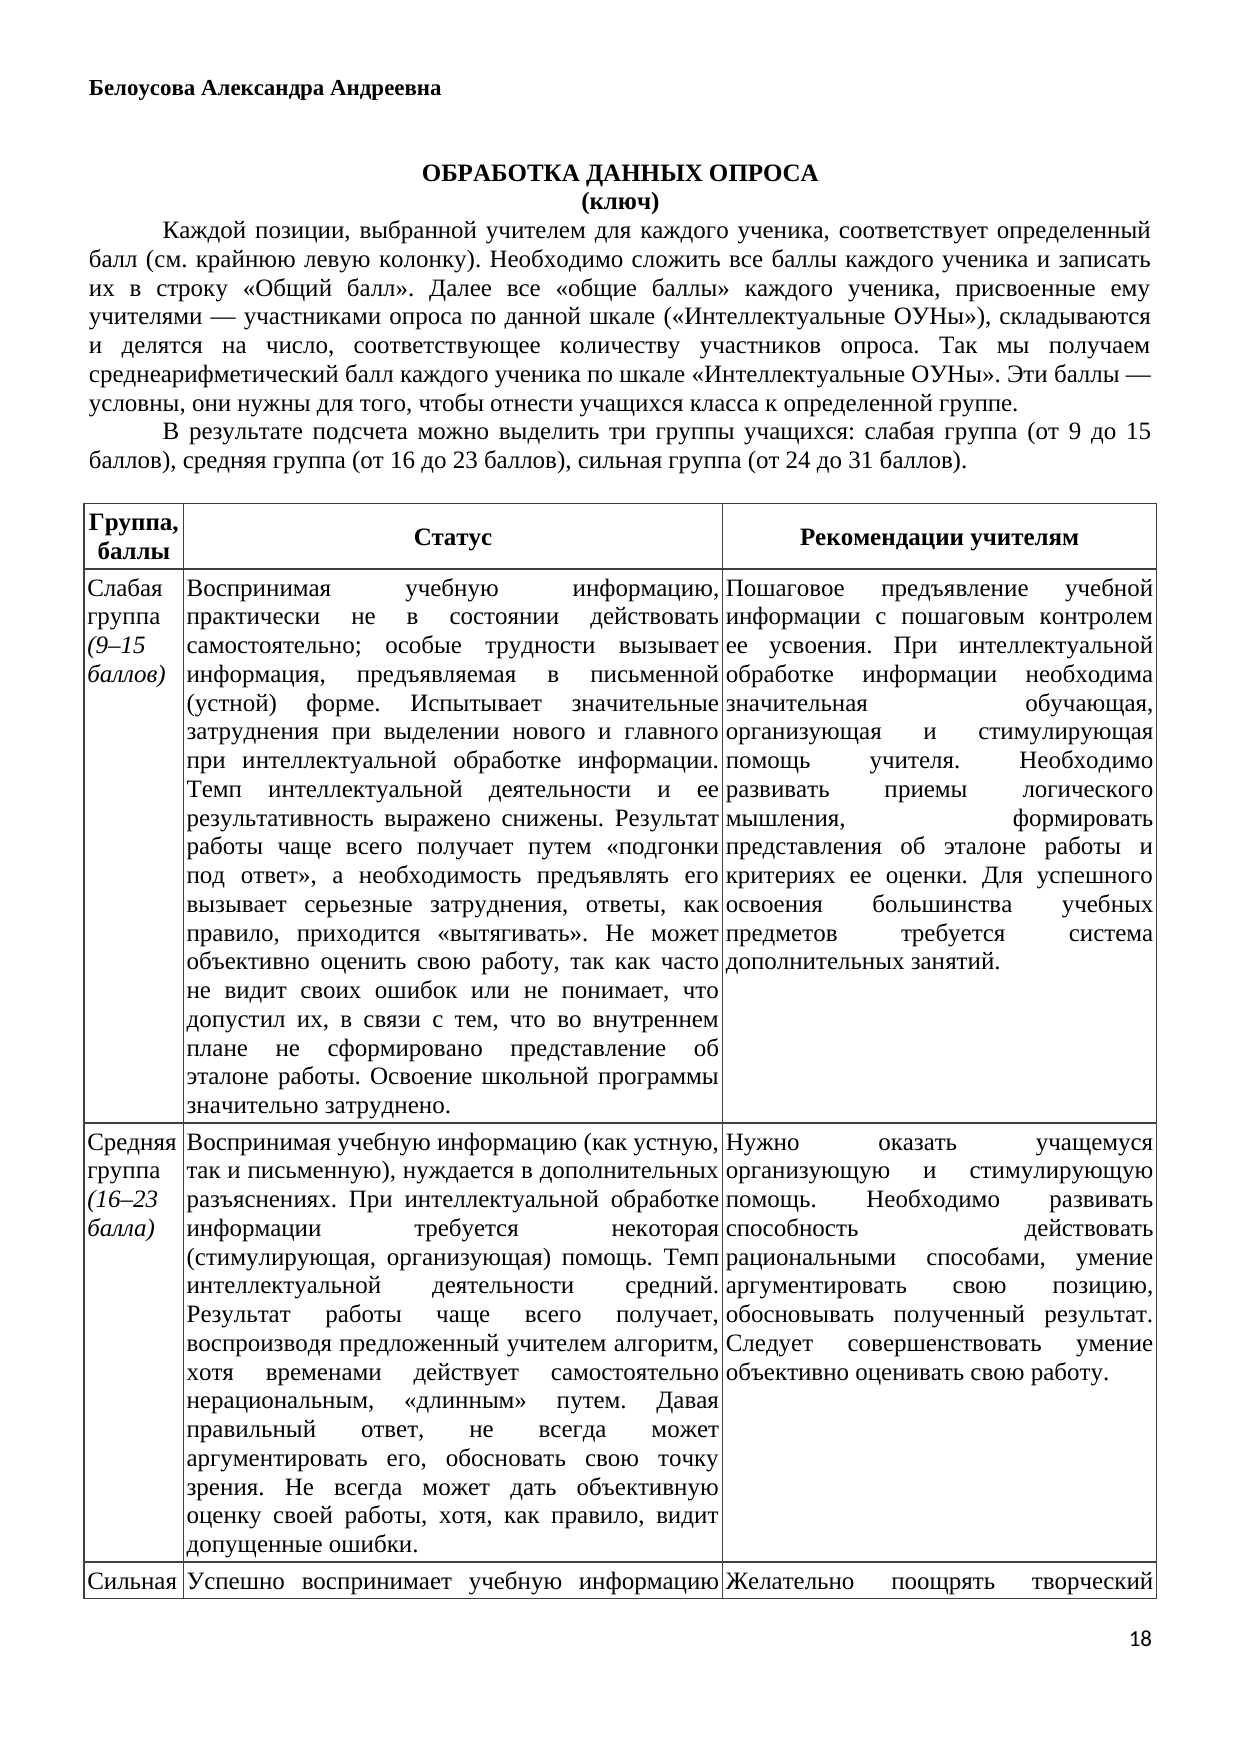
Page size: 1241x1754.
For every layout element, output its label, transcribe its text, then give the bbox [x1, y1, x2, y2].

table_header Статус [184, 504, 722, 568]
text В результате подсчета можно выделить три группы учащихся: слабая группа (от 9 до 15 баллов), средняя группа (от 16 до 23 баллов), сильная группа (от 24 до 31 баллов). [89, 416, 1152, 474]
table_cell Воспринимая учебную информацию (как устную, так и письменную), нуждается в дополнительных разъяснениях. При интеллектуальной обработке информации требуется некоторая (стимулирующая, организующая) помощь. Темп интеллектуальной деятельности средний. Результат работы чаще всего получает, воспроизводя предложенный учителем алгоритм, хотя временами действует самостоятельно нерациональным, «длинным» путем. Давая правильный ответ, не всегда может аргументировать его, обосновать свою точку зрения. Не всегда может дать объективную оценку своей работы, хотя, как правило, видит допущенные ошибки. [184, 1124, 722, 1561]
table_header Группа, баллы [85, 504, 183, 568]
text Каждой позиции, выбранной учителем для каждого ученика, соответствует определенный балл (см. крайнюю левую колонку). Необходимо сложить все баллы каждого ученика и записать их в строку «Общий балл». Далее все «общие баллы» каждого ученика, присвоенные ему учителями — участниками опроса по данной шкале («Интеллектуальные ОУНы»), складываются и делятся на число, соответствующее количеству участников опроса. Так мы получаем среднеарифметический балл каждого ученика по шкале «Интеллектуальные ОУНы». Эти баллы — условны, они нужны для того, чтобы отнести учащихся класса к определенной группе. [89, 215, 1152, 416]
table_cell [85, 1563, 183, 1598]
table_header Рекомендации учителям [723, 504, 1156, 568]
subtitle ОБРАБОТКА ДАННЫХ ОПРОСА (ключ) [89, 158, 1152, 215]
table_cell Нужно оказать учащемуся организующую и стимулирующую помощь. Необходимо развивать способность действовать рациональными способами, умение аргументировать свою позицию, обосновывать полученный результат. Следует совершенствовать умение объективно оценивать свою работу. [723, 1124, 1156, 1561]
table_cell Слабая группа (9–15 баллов) [85, 570, 183, 1122]
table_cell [184, 1563, 722, 1598]
table_cell Воспринимая учебную информацию, практически не в состоянии действовать самостоятельно; особые трудности вызывает информация, предъявляемая в письменной (устной) форме. Испытывает значительные затруднения при выделении нового и главного при интеллектуальной обработке информации. Темп интеллектуальной деятельности и ее результативность выражено снижены. Результат работы чаще всего получает путем «подгонки под ответ», а необходимость предъявлять его вызывает серьезные затруднения, ответы, как правило, приходится «вытягивать». Не может объективно оценить свою работу, так как часто не видит своих ошибок или не понимает, что допустил их, в связи с тем, что во внутреннем плане не сформировано представление об эталоне работы. Освоение школьной программы значительно затруднено. [184, 570, 722, 1122]
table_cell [723, 1563, 1156, 1598]
table_cell Пошаговое предъявление учебной информации с пошаговым контролем ее усвоения. При интеллектуальной обработке информации необходима значительная обучающая, организующая и стимулирующая помощь учителя. Необходимо развивать приемы логического мышления, формировать представления об эталоне работы и критериях ее оценки. Для успешного освоения большинства учебных предметов требуется система дополнительных занятий. [723, 570, 1156, 1122]
table_cell Средняя группа (16–23 балла) [85, 1124, 183, 1561]
